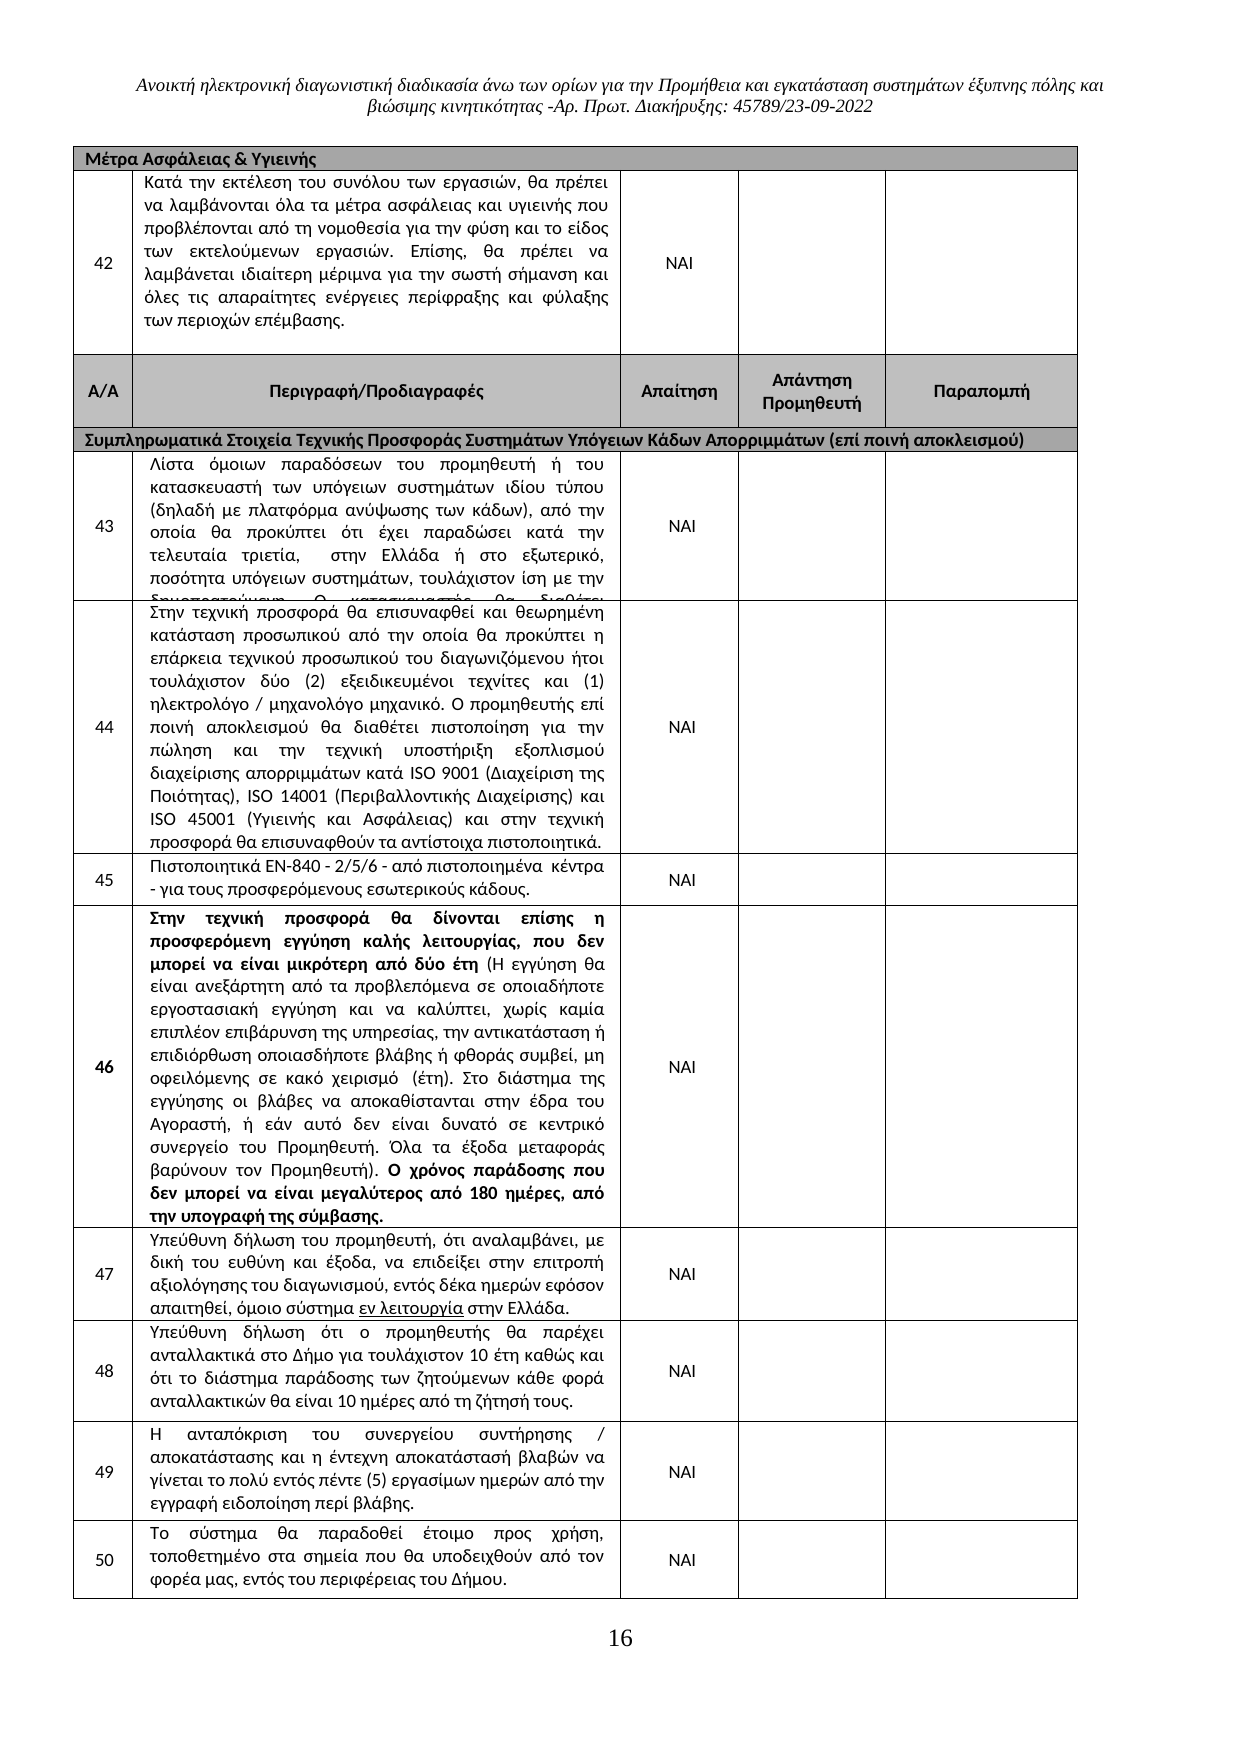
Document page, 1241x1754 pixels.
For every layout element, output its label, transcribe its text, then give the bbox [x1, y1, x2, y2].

table_cell Συμπληρωματικά Στοιχεία Τεχνικής Προσφοράς Συστημάτων Υπόγειων Κάδων Απορριμμάτων (επί ποινή αποκλεισμού) [74, 428, 1077, 451]
table_cell Απαίτηση [621, 355, 738, 427]
table_cell Μέτρα Ασφάλειας & Υγιεινής [74, 147, 1077, 170]
table_cell Στην τεχνική προσφορά θα επισυναφθεί και θεωρημένη κατάσταση προσωπικού από την οποία θα προκύπτει η επάρκεια τεχνικού προσωπικού του διαγωνιζόμενου ήτοι τουλάχιστον δύο (2) εξειδικευμένοι τεχνίτες και (1) ηλεκτρολόγο / μηχανολόγο μηχανικό. Ο προμηθευτής επί ποινή αποκλεισμού θα διαθέτει πιστοποίηση για την πώληση και την τεχνική υποστήριξη εξοπλισμού διαχείρισης απορριμμάτων κατά ISO 9001 (Διαχείριση της Ποιότητας), ISO 14001 (Περιβαλλοντικής Διαχείρισης) και ISO 45001 (Υγιεινής και Ασφάλειας) και στην τεχνική προσφορά θα επισυναφθούν τα αντίστοιχα πιστοποιητικά. [133, 601, 620, 853]
table_cell Λίστα όμοιων παραδόσεων του προμηθευτή ή του κατασκευαστή των υπόγειων συστημάτων ιδίου τύπου (δηλαδή με πλατφόρμα ανύψωσης των κάδων), από την οποία θα προκύπτει ότι έχει παραδώσει κατά την τελευταία τριετία, στην Ελλάδα ή στο εξωτερικό, ποσότητα υπόγειων συστημάτων, τουλάχιστον ίση με την δημοπρατούμενη. Ο κατασκευαστής θα διαθέτει πιστοποίηση για κατασκευή εξοπλισμού διαχείρισης απορριμμάτων κατά ISO 9001 (Διαχείριση της Ποιότητας), ISO 14001 (Περιβαλλοντικής Διαχείρισης) και ISO 45001 (Υγιεινής και Ασφάλειας) και στην τεχνική προσφορά θα επισυναφθούν τα αντίστοιχα πιστοποιητικά. [133, 452, 620, 599]
table_cell [886, 1521, 1077, 1598]
table_cell Το σύστημα θα παραδοθεί έτοιμο προς χρήση, τοποθετημένο στα σημεία που θα υποδειχθούν από τον φορέα μας, εντός του περιφέρειας του Δήμου. [133, 1521, 620, 1598]
table_cell 50 [74, 1521, 132, 1598]
table_cell Παραπομπή [886, 355, 1077, 427]
table_cell Απάντηση Προμηθευτή [739, 355, 885, 427]
table_cell [739, 906, 885, 1227]
table_cell Περιγραφή/Προδιαγραφές [133, 355, 620, 427]
table_cell ΝΑΙ [621, 906, 738, 1227]
table_cell [739, 171, 885, 354]
table_cell Υπεύθυνη δήλωση ότι ο προμηθευτής θα παρέχει ανταλλακτικά στο Δήμο για τουλάχιστον 10 έτη καθώς και ότι το διάστημα παράδοσης των ζητούμενων κάθε φορά ανταλλακτικών θα είναι 10 ημέρες από τη ζήτησή τους. [133, 1321, 620, 1421]
table_cell 42 [74, 171, 132, 354]
table_cell 45 [74, 854, 132, 905]
table_cell [886, 601, 1077, 853]
table_cell 44 [74, 601, 132, 853]
table_cell [886, 854, 1077, 905]
table_cell 49 [74, 1422, 132, 1520]
table_cell ΝΑΙ [621, 1521, 738, 1598]
table_cell ΝΑΙ [621, 1321, 738, 1421]
table_cell [886, 452, 1077, 599]
table_cell Στην τεχνική προσφορά θα δίνονται επίσης η προσφερόμενη εγγύηση καλής λειτουργίας, που δεν μπορεί να είναι μικρότερη από δύο έτη (Η εγγύηση θα είναι ανεξάρτητη από τα προβλεπόμενα σε οποιαδήποτε εργοστασιακή εγγύηση και να καλύπτει, χωρίς καμία επιπλέον επιβάρυνση της υπηρεσίας, την αντικατάσταση ή επιδιόρθωση οποιασδήποτε βλάβης ή φθοράς συμβεί, μη οφειλόμενης σε κακό χειρισμό (έτη). Στο διάστημα της εγγύησης οι βλάβες να αποκαθίστανται στην έδρα του Αγοραστή, ή εάν αυτό δεν είναι δυνατό σε κεντρικό συνεργείο του Προμηθευτή. Όλα τα έξοδα μεταφοράς βαρύνουν τον Προμηθευτή). Ο χρόνος παράδοσης που δεν μπορεί να είναι μεγαλύτερος από 180 ημέρες, από την υπογραφή της σύμβασης. [133, 906, 620, 1227]
table_cell Α/Α [74, 355, 132, 427]
table_cell [739, 452, 885, 599]
table_cell 43 [74, 452, 132, 599]
table_cell [739, 854, 885, 905]
table_cell [886, 1422, 1077, 1520]
table_cell 47 [74, 1228, 132, 1319]
table_cell Η ανταπόκριση του συνεργείου συντήρησης / αποκατάστασης και η έντεχνη αποκατάστασή βλαβών να γίνεται το πολύ εντός πέντε (5) εργασίμων ημερών από την εγγραφή ειδοποίηση περί βλάβης. [133, 1422, 620, 1520]
table_cell ΝΑΙ [621, 1228, 738, 1319]
table_cell [739, 1422, 885, 1520]
table_cell Πιστοποιητικά ΕΝ-840 - 2/5/6 - από πιστοποιημένα κέντρα - για τους προσφερόμενους εσωτερικούς κάδους. [133, 854, 620, 905]
table_cell [739, 1521, 885, 1598]
table_cell ΝΑΙ [621, 452, 738, 599]
table_cell [739, 601, 885, 853]
table_cell [886, 1321, 1077, 1421]
table_cell 46 [74, 906, 132, 1227]
table_cell Υπεύθυνη δήλωση του προμηθευτή, ότι αναλαμβάνει, με δική του ευθύνη και έξοδα, να επιδείξει στην επιτροπή αξιολόγησης του διαγωνισμού, εντός δέκα ημερών εφόσον απαιτηθεί, όμοιο σύστημα εν λειτουργία στην Ελλάδα. [133, 1228, 620, 1319]
table_cell [739, 1321, 885, 1421]
table_cell [739, 1228, 885, 1319]
table_cell [886, 906, 1077, 1227]
table_cell ΝΑΙ [621, 854, 738, 905]
table_cell Κατά την εκτέλεση του συνόλου των εργασιών, θα πρέπει να λαμβάνονται όλα τα μέτρα ασφάλειας και υγιεινής που προβλέπονται από τη νομοθεσία για την φύση και το είδος των εκτελούμενων εργασιών. Επίσης, θα πρέπει να λαμβάνεται ιδιαίτερη μέριμνα για την σωστή σήμανση και όλες τις απαραίτητες ενέργειες περίφραξης και φύλαξης των περιοχών επέμβασης. [133, 171, 620, 354]
table_cell ΝΑΙ [621, 171, 738, 354]
table_cell ΝΑΙ [621, 601, 738, 853]
table_cell [886, 171, 1077, 354]
table_cell 48 [74, 1321, 132, 1421]
table_cell ΝΑΙ [621, 1422, 738, 1520]
table_cell [886, 1228, 1077, 1319]
